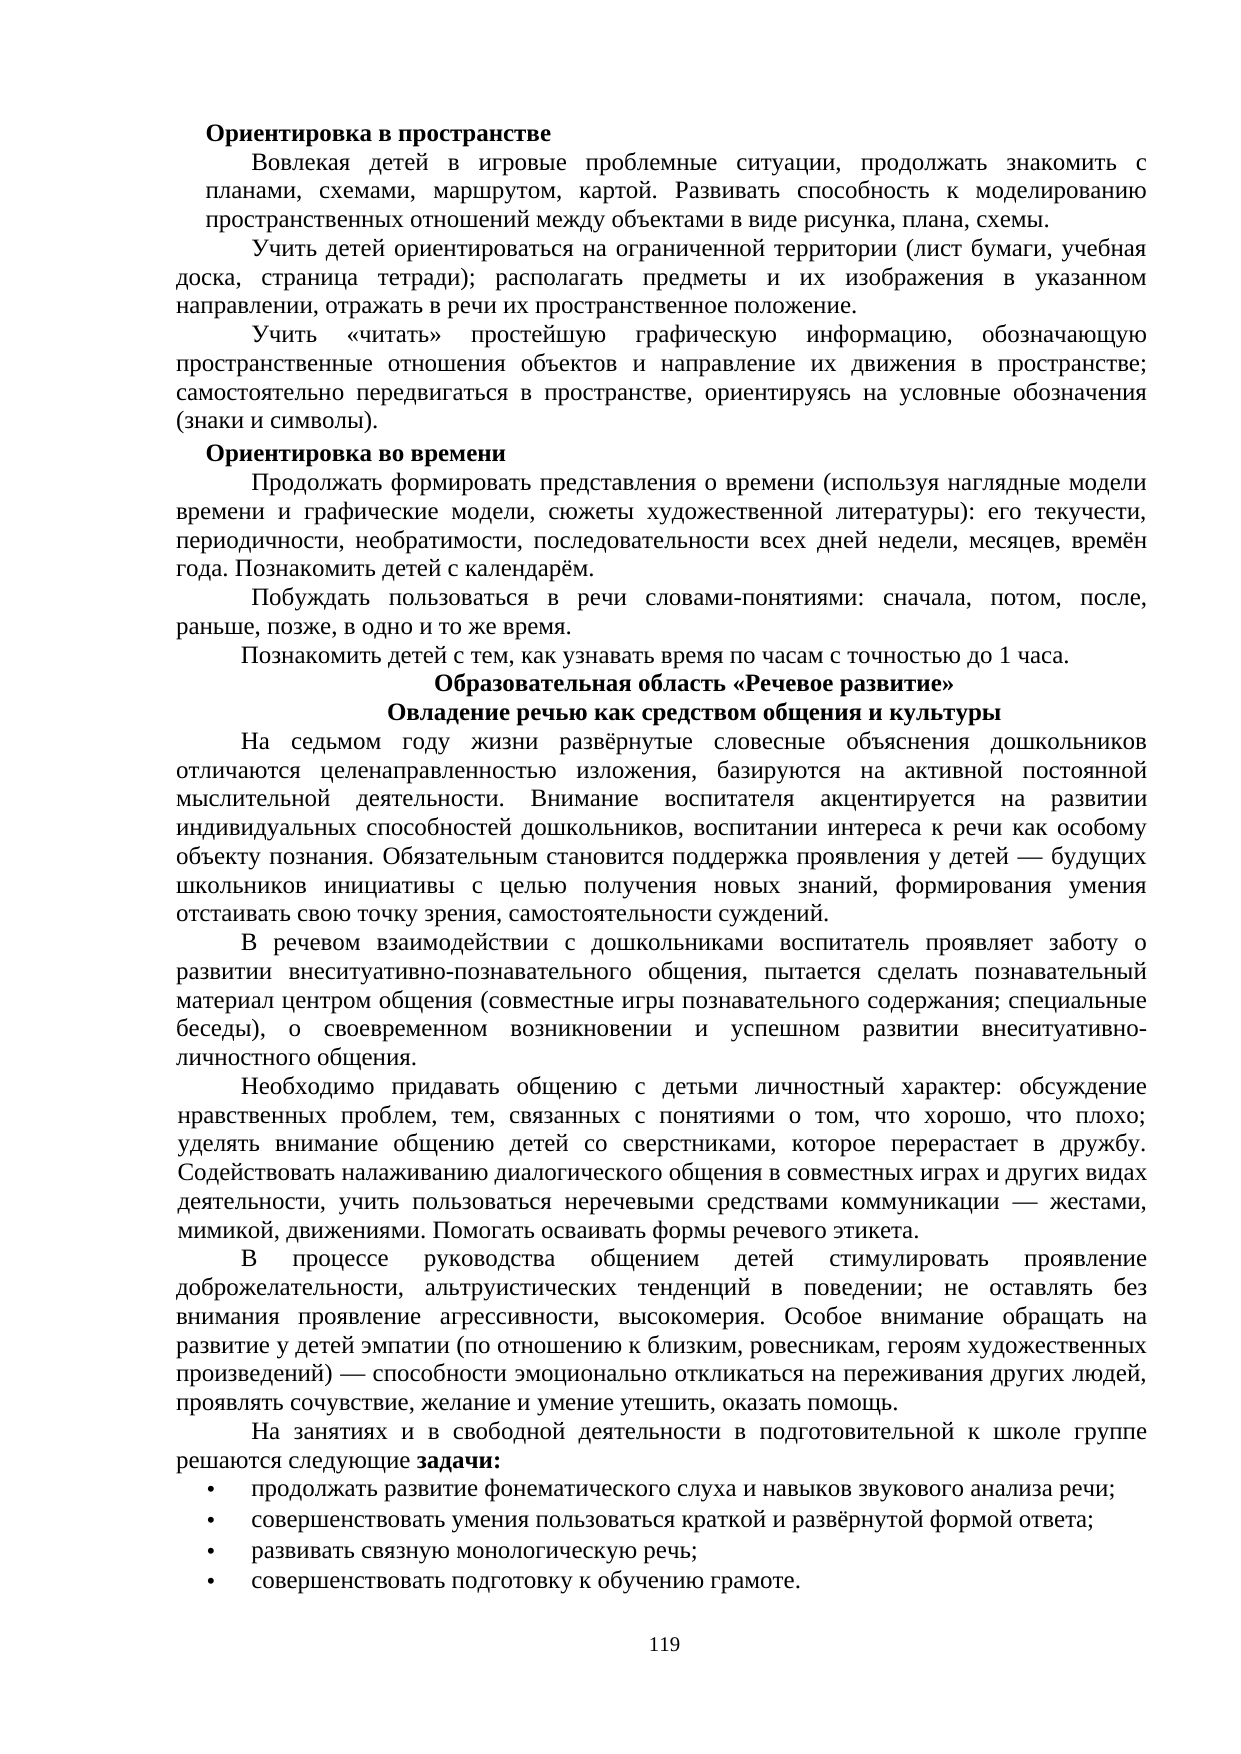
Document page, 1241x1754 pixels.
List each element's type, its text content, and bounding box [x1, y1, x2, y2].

list совершенствовать умения пользоваться краткой и развёрнутой формой ответа; [207, 1504, 1148, 1533]
subtitle Ориентировка во времени [205, 438, 1152, 467]
subtitle Овладение речью как средством общения и культуры [241, 697, 1148, 726]
text Познакомить детей с тем, как узнавать время по часам с точностью до 1 часа. [176, 640, 1148, 668]
list продолжать развитие фонематического слуха и навыков звукового анализа речи; [207, 1473, 1148, 1502]
text Вовлекая детей в игровые проблемные ситуации, продолжать знакомить с планами, схемами, маршрутом, картой. Развивать способность к моделированию пространственных отношений между объектами в виде рисунка, плана, схемы. [205, 147, 1148, 233]
list развивать связную монологическую речь; [207, 1535, 1148, 1563]
text Необходимо придавать общению с детьми личностный характер: обсуждение нравственных проблем, тем, связанных с понятиями о том, что хорошо, что плохо; уделять внимание общению детей со сверстниками, которое перерастает в дружбу. Содействовать налаживанию диалогического общения в совместных играх и других видах деятельности, учить пользоваться неречевыми средствами коммуникации — жестами, мимикой, движениями. Помогать осваивать формы речевого этикета. [177, 1071, 1148, 1243]
list совершенствовать подготовку к обучению грамоте. [207, 1565, 1148, 1594]
text Побуждать пользоваться в речи словами-понятиями: сначала, потом, после, раньше, позже, в одно и то же время. [176, 582, 1148, 640]
text Продолжать формировать представления о времени (используя наглядные модели времени и графические модели, сюжеты художественной литературы): его текучести, периодичности, необратимости, последовательности всех дней недели, месяцев, времён года. Познакомить детей с календарём. [176, 467, 1148, 582]
text Учить «читать» простейшую графическую информацию, обозначающую пространственные отношения объектов и направление их движения в пространстве; самостоятельно передвигаться в пространстве, ориентируясь на условные обозначения (знаки и символы). [176, 319, 1148, 434]
text В процессе руководства общением детей стимулировать проявление доброжелательности, альтруистических тенденций в поведении; не оставлять без внимания проявление агрессивности, высокомерия. Особое внимание обращать на развитие у детей эмпатии (по отношению к близким, ровесникам, героям художественных произведений) — способности эмоционально откликаться на переживания других людей, проявлять сочувствие, желание и умение утешить, оказать помощь. [176, 1243, 1148, 1416]
text Учить детей ориентироваться на ограниченной территории (лист бумаги, учебная доска, страница тетради); располагать предметы и их изображения в указанном направлении, отражать в речи их пространственное положение. [176, 233, 1148, 319]
subtitle Образовательная область «Речевое развитие» [241, 668, 1148, 697]
text В речевом взаимодействии с дошкольниками воспитатель проявляет заботу о развитии внеситуативно-познавательного общения, пытается сделать познавательный материал центром общения (совместные игры познавательного содержания; специальные беседы), о своевременном возникновении и успешном развитии внеситуативно-личностного общения. [176, 927, 1148, 1071]
subtitle Ориентировка в пространстве [205, 118, 1152, 147]
text На седьмом году жизни развёрнутые словесные объяснения дошкольников отличаются целенаправленностью изложения, базируются на активной постоянной мыслительной деятельности. Внимание воспитателя акцентируется на развитии индивидуальных способностей дошкольников, воспитании интереса к речи как особому объекту познания. Обязательным становится поддержка проявления у детей — будущих школьников инициативы с целью получения новых знаний, формирования умения отстаивать свою точку зрения, самостоятельности суждений. [176, 726, 1148, 927]
text На занятиях и в свободной деятельности в подготовительной к школе группе решаются следующие задачи: [176, 1416, 1148, 1473]
